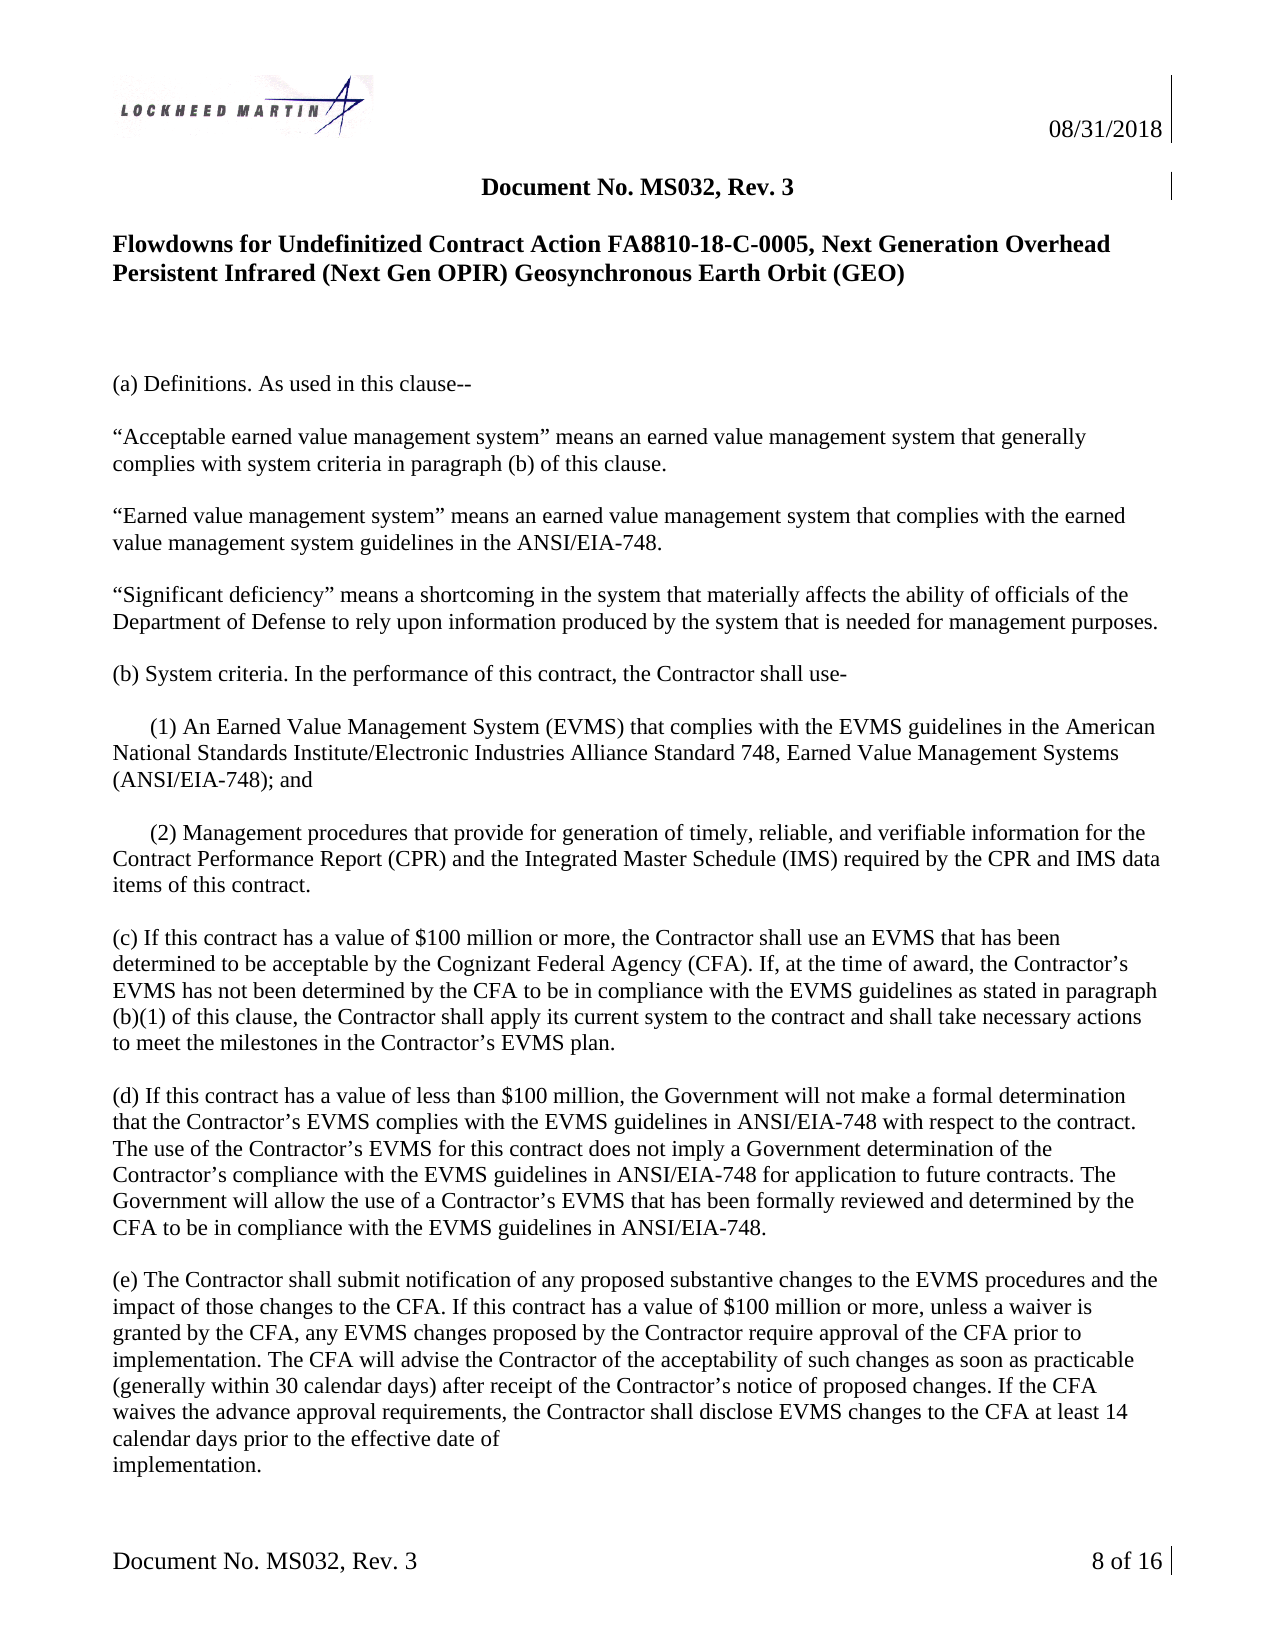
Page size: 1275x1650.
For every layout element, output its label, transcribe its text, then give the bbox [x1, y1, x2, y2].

text “Earned value management system” means an earned value management system that complies with the earned value management system guidelines in the ANSI/EIA-748. [112, 502, 1162, 555]
text (2) Management procedures that provide for generation of timely, reliable, and verifiable information for the Contract Performance Report (CPR) and the Integrated Master Schedule (IMS) required by the CPR and IMS data items of this contract. [112, 818, 1162, 898]
picture [112, 75, 374, 138]
text (c) If this contract has a value of $100 million or more, the Contractor shall use an EVMS that has been determined to be acceptable by the Cognizant Federal Agency (CFA). If, at the time of award, the Contractor’s EVMS has not been determined by the CFA to be in compliance with the EVMS guidelines as stated in paragraph (b)(1) of this clause, the Contractor shall apply its current system to the contract and shall take necessary actions to meet the milestones in the Contractor’s EVMS plan. [112, 924, 1162, 1056]
text implementation. [112, 1451, 1162, 1477]
text (d) If this contract has a value of less than $100 million, the Government will not make a formal determination that the Contractor’s EVMS complies with the EVMS guidelines in ANSI/EIA-748 with respect to the contract. The use of the Contractor’s EVMS for this contract does not imply a Government determination of the Contractor’s compliance with the EVMS guidelines in ANSI/EIA-748 for application to future contracts. The Government will allow the use of a Contractor’s EVMS that has been formally reviewed and determined by the CFA to be in compliance with the EVMS guidelines in ANSI/EIA-748. [112, 1082, 1162, 1240]
text (1) An Earned Value Management System (EVMS) that complies with the EVMS guidelines in the American National Standards Institute/Electronic Industries Alliance Standard 748, Earned Value Management Systems (ANSI/EIA-748); and [112, 713, 1162, 792]
text (a) Definitions. As used in this clause-- [112, 371, 1162, 397]
text “Acceptable earned value management system” means an earned value management system that generally complies with system criteria in paragraph (b) of this clause. [112, 423, 1162, 476]
text (e) The Contractor shall submit notification of any proposed substantive changes to the EVMS procedures and the impact of those changes to the CFA. If this contract has a value of $100 million or more, unless a waiver is granted by the CFA, any EVMS changes proposed by the Contractor require approval of the CFA prior to implementation. The CFA will advise the Contractor of the acceptability of such changes as soon as practicable (generally within 30 calendar days) after receipt of the Contractor’s notice of proposed changes. If the CFA waives the advance approval requirements, the Contractor shall disclose EVMS changes to the CFA at least 14 calendar days prior to the effective date of [112, 1267, 1162, 1451]
text “Significant deficiency” means a shortcoming in the system that materially affects the ability of officials of the Department of Defense to rely upon information produced by the system that is needed for management purposes. [112, 581, 1162, 634]
text (b) System criteria. In the performance of this contract, the Contractor shall use- [112, 660, 1162, 687]
